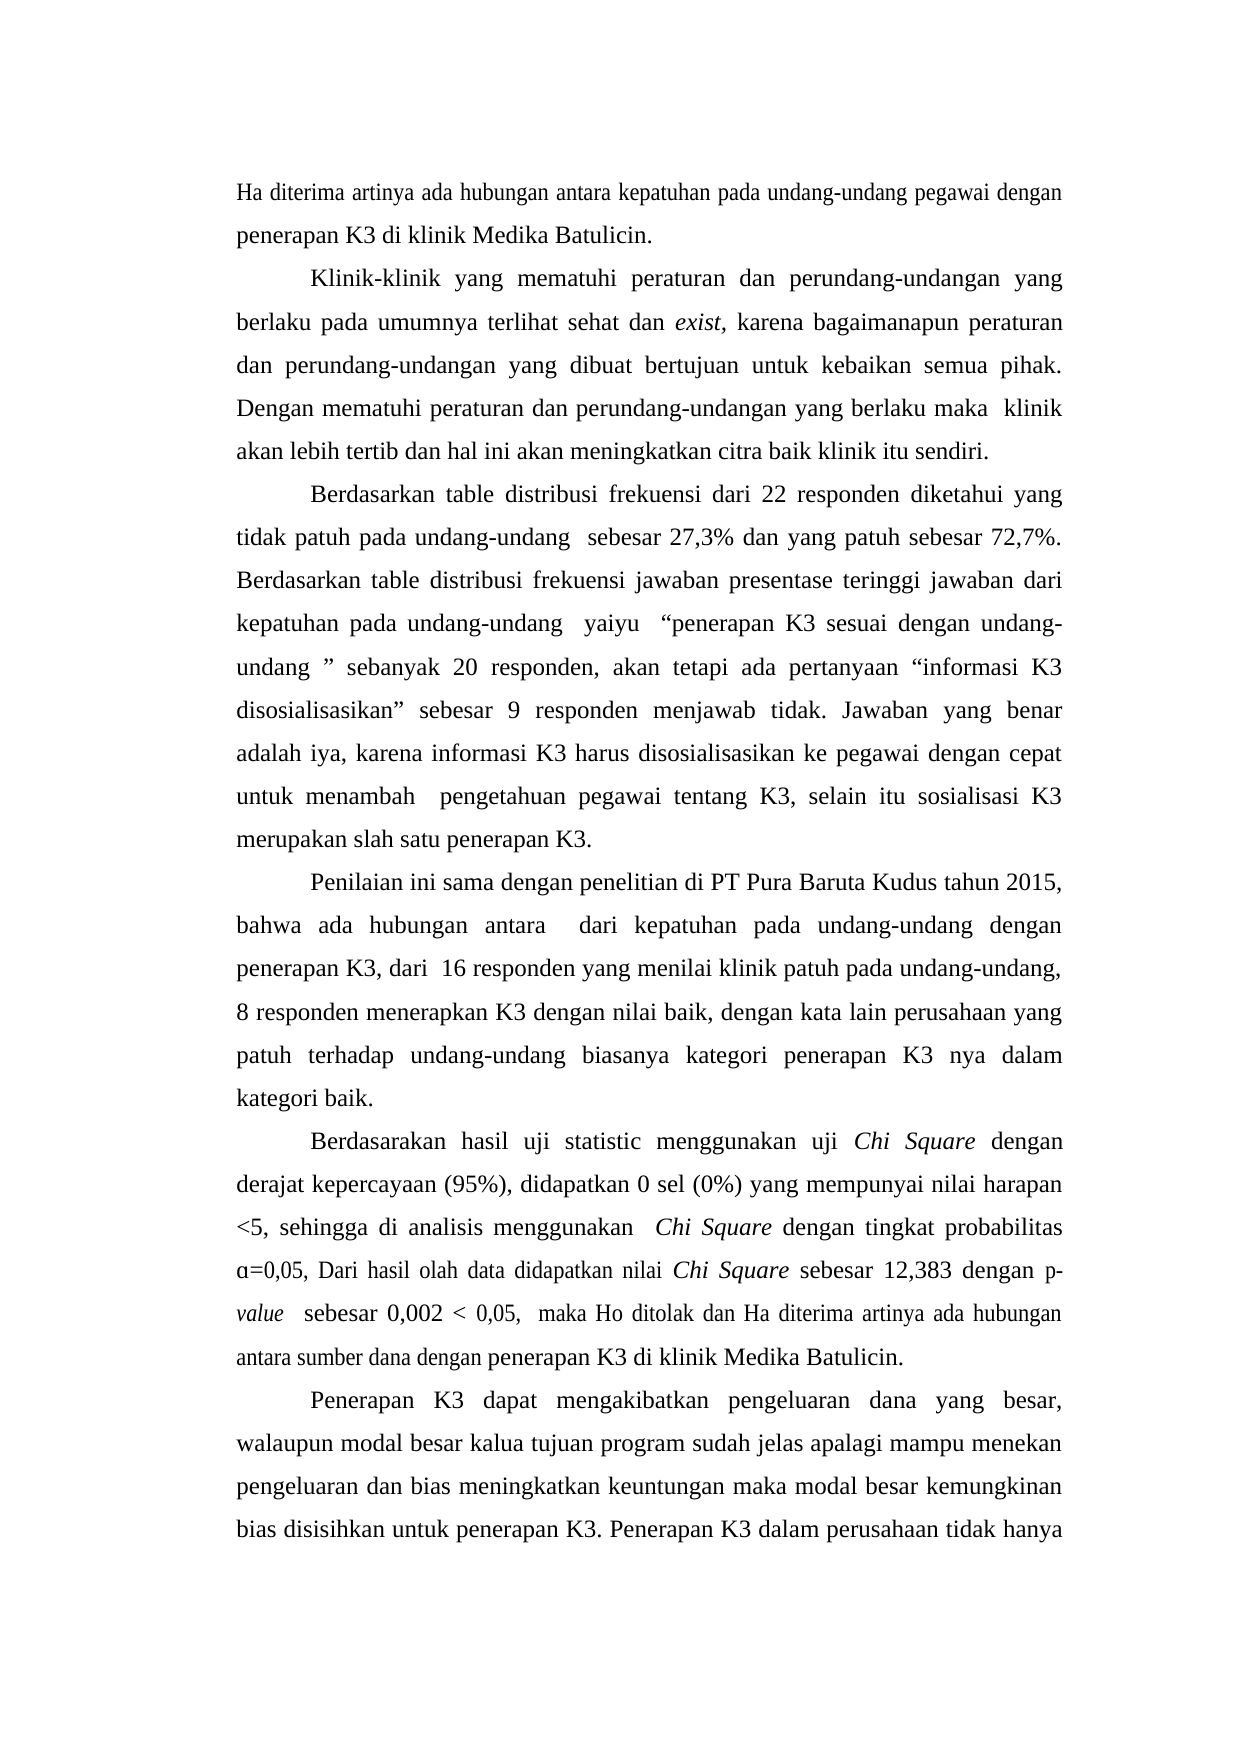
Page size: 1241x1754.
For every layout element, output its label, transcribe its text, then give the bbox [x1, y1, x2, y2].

text Klinik-klinik yang mematuhi peraturan dan perundang-undangan yang berlaku pada umumnya terlihat sehat dan exist, karena bagaimanapun peraturan dan perundang-undangan yang dibuat bertujuan untuk kebaikan semua pihak. Dengan mematuhi peraturan dan perundang-undangan yang berlaku maka klinik akan lebih tertib dan hal ini akan meningkatkan citra baik klinik itu sendiri. [236, 263, 1063, 465]
text Berdasarkan table distribusi frekuensi dari 22 responden diketahui yang tidak patuh pada undang-undang sebesar 27,3% dan yang patuh sebesar 72,7%. Berdasarkan table distribusi frekuensi jawaban presentase teringgi jawaban dari kepatuhan pada undang-undang yaiyu “penerapan K3 sesuai dengan undang-undang ” sebanyak 20 responden, akan tetapi ada pertanyaan “informasi K3 disosialisasikan” sebesar 9 responden menjawab tidak. Jawaban yang benar adalah iya, karena informasi K3 harus disosialisasikan ke pegawai dengan cepat untuk menambah pengetahuan pegawai tentang K3, selain itu sosialisasi K3 merupakan slah satu penerapan K3. [236, 479, 1063, 853]
text Berdasarakan hasil uji statistic menggunakan uji Chi Square dengan derajat kepercayaan (95%), didapatkan 0 sel (0%) yang mempunyai nilai harapan <5, sehingga di analisis menggunakan Chi Square dengan tingkat probabilitas ɑ=0,05, Dari hasil olah data didapatkan nilai Chi Square sebesar 12,383 dengan p-value sebesar 0,002 < 0,05, maka Ho ditolak dan Ha diterima artinya ada hubungan antara sumber dana dengan penerapan K3 di klinik Medika Batulicin. [236, 1126, 1063, 1370]
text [236, 1385, 1063, 1543]
text Penilaian ini sama dengan penelitian di PT Pura Baruta Kudus tahun 2015, bahwa ada hubungan antara dari kepatuhan pada undang-undang dengan penerapan K3, dari 16 responden yang menilai klinik patuh pada undang-undang, 8 responden menerapkan K3 dengan nilai baik, dengan kata lain perusahaan yang patuh terhadap undang-undang biasanya kategori penerapan K3 nya dalam kategori baik. [236, 867, 1063, 1112]
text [236, 177, 1063, 249]
